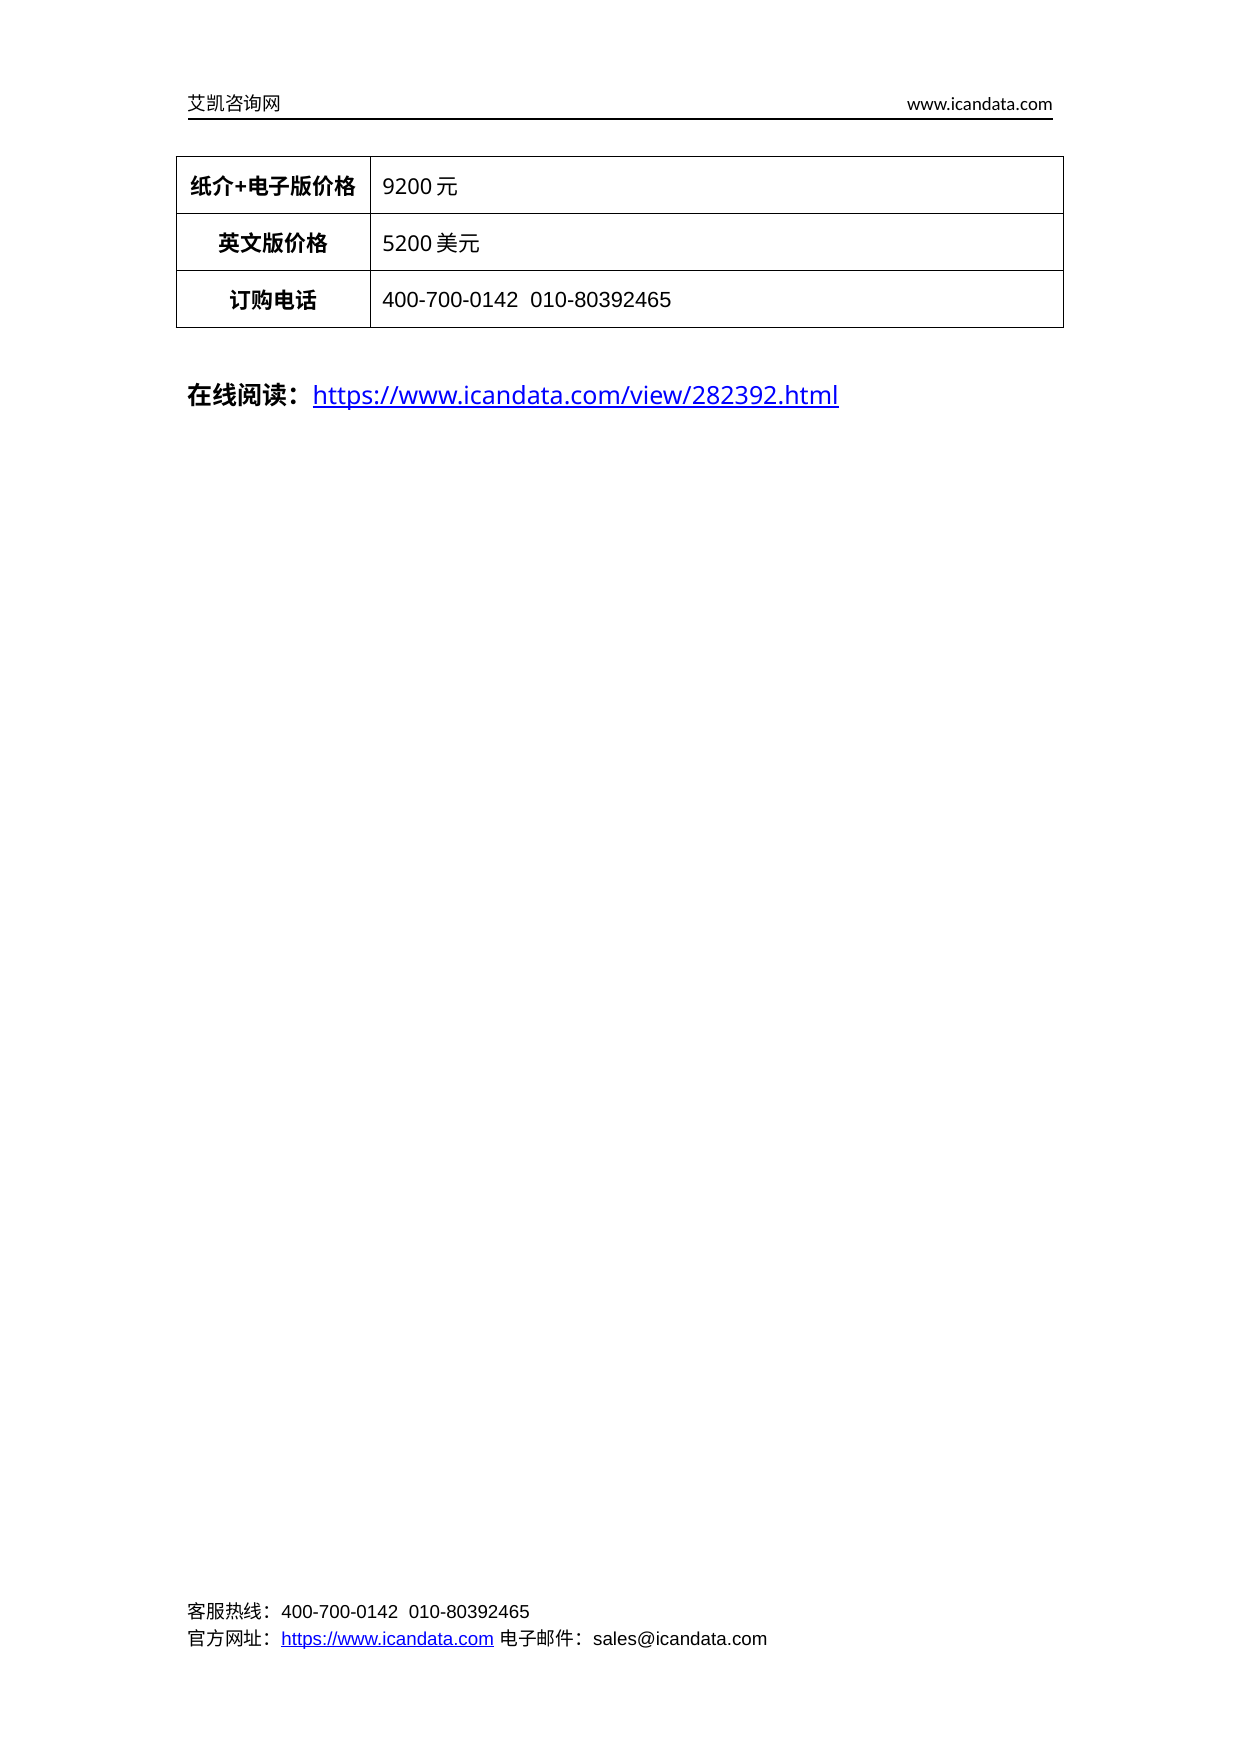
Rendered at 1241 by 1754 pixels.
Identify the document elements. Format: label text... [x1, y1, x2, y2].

text 在线阅读：https://www.icandata.com/view/282392.html [187, 361, 1053, 426]
table_cell 9200元 [371, 157, 1063, 213]
table_cell 400-700-0142 010-80392465 [371, 271, 1063, 327]
table_cell 5200美元 [371, 214, 1063, 270]
table_cell 订购电话 [177, 271, 370, 327]
table_cell 纸介+电子版价格 [177, 157, 370, 213]
table_cell 英文版价格 [177, 214, 370, 270]
